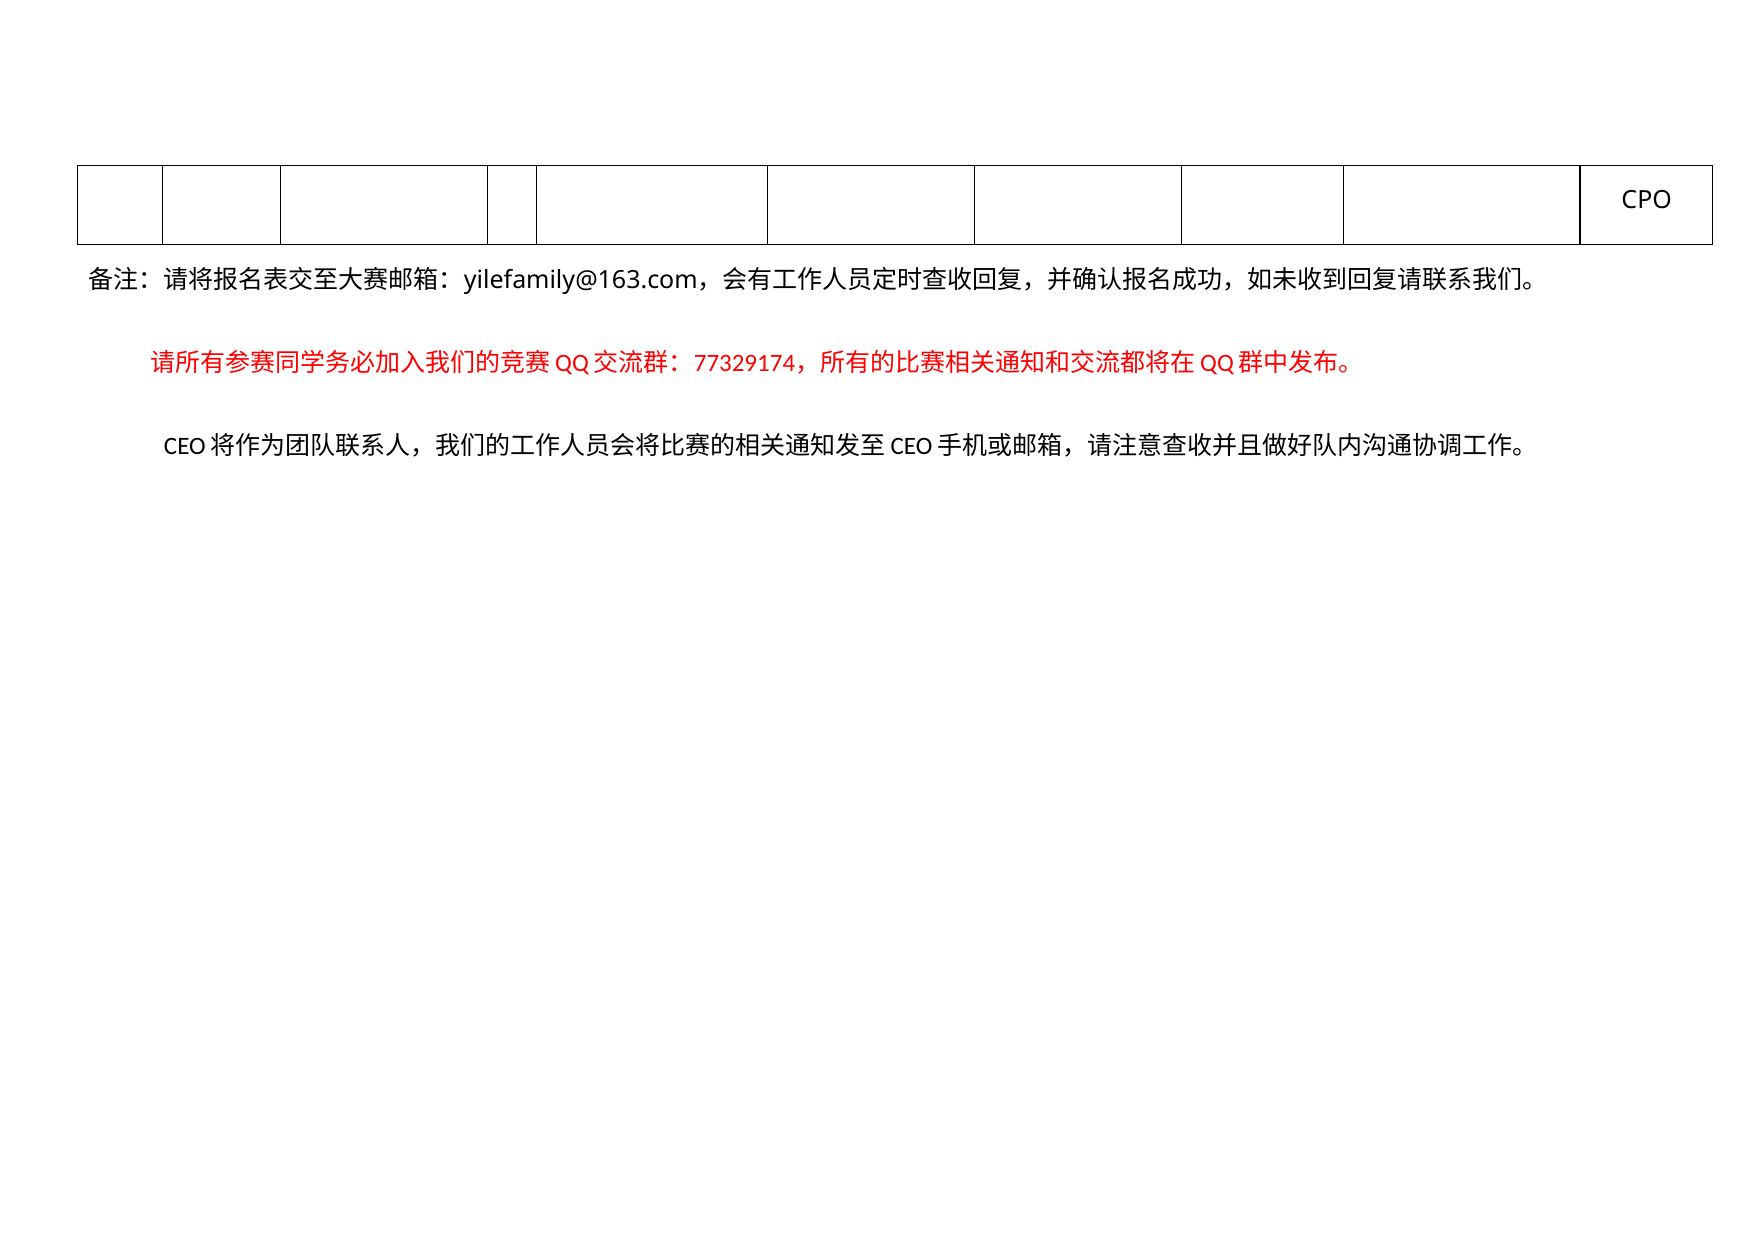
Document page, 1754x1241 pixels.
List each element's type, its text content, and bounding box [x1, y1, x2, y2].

table_cell [488, 166, 536, 244]
table_cell [163, 166, 280, 244]
table_cell 生产总监 CPO [1581, 166, 1712, 244]
table_cell [281, 166, 487, 244]
table_cell [975, 166, 1181, 244]
table_cell [1344, 166, 1579, 244]
text 请所有参赛同学务必加入我们的竞赛QQ交流群：77329174，所有的比赛相关通知和交流都将在QQ群中发布。 [89, 328, 1665, 393]
text 备注：请将报名表交至大赛邮箱：yilefamily@163.com，会有工作人员定时查收回复，并确认报名成功，如未收到回复请联系我们。 [89, 245, 1665, 310]
table_cell [1182, 166, 1343, 244]
text CEO将作为团队联系人，我们的工作人员会将比赛的相关通知发至CEO手机或邮箱，请注意查收并且做好队内沟通协调工作。 [89, 411, 1665, 476]
table_cell [537, 166, 767, 244]
table_cell [768, 166, 974, 244]
